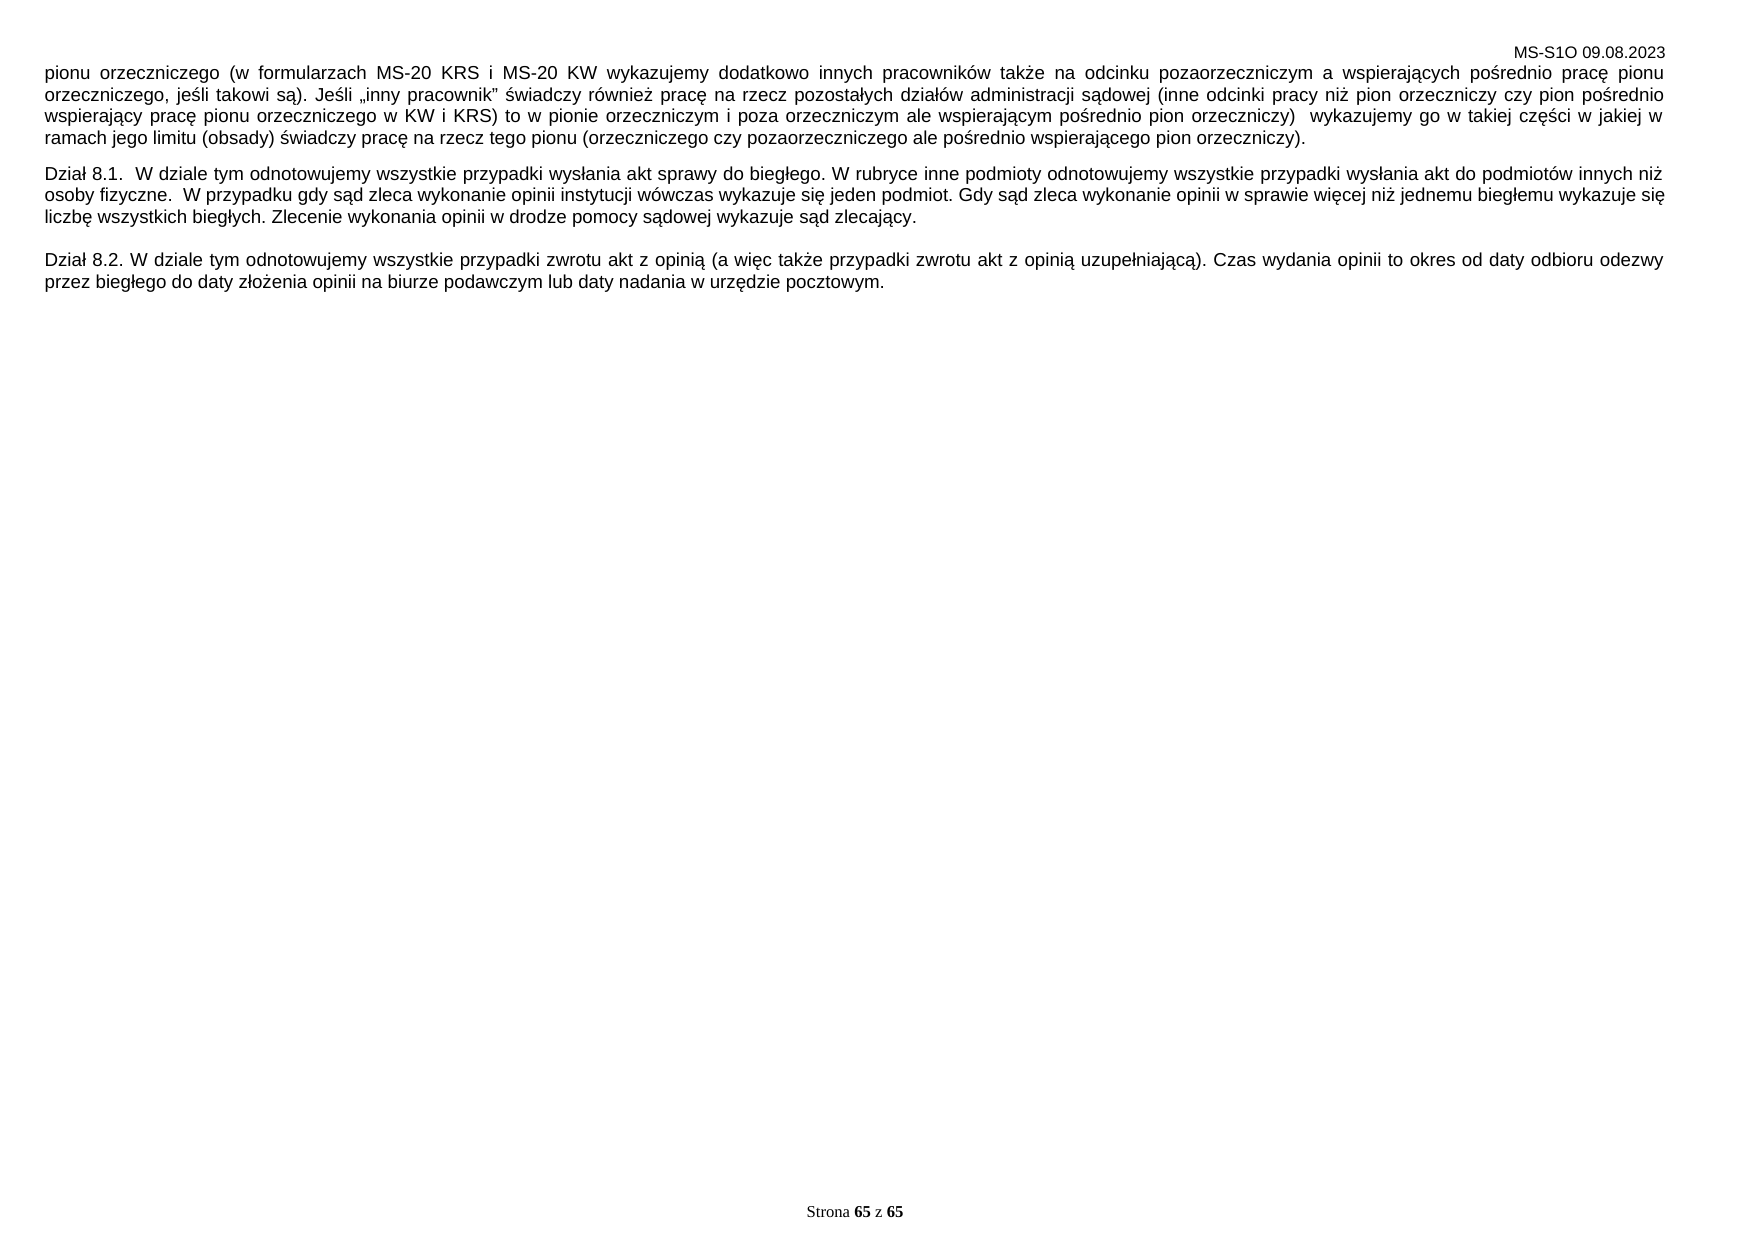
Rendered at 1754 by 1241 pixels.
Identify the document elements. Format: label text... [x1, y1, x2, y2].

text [44, 62, 1665, 148]
text Dział 8.1. W dziale tym odnotowujemy wszystkie przypadki wysłania akt sprawy do biegłego. W rubryce inne podmioty odnotowujemy wszystkie przypadki wysłania akt do podmiotów innych niż osoby fizyczne. W przypadku gdy sąd zleca wykonanie opinii instytucji wówczas wykazuje się jeden podmiot. Gdy sąd zleca wykonanie opinii w sprawie więcej niż jednemu biegłemu wykazuje się liczbę wszystkich biegłych. Zlecenie wykonania opinii w drodze pomocy sądowej wykazuje sąd zlecający. [44, 163, 1665, 227]
text Dział 8.2. W dziale tym odnotowujemy wszystkie przypadki zwrotu akt z opinią (a więc także przypadki zwrotu akt z opinią uzupełniającą). Czas wydania opinii to okres od daty odbioru odezwy przez biegłego do daty złożenia opinii na biurze podawczym lub daty nadania w urzędzie pocztowym. [44, 249, 1665, 292]
